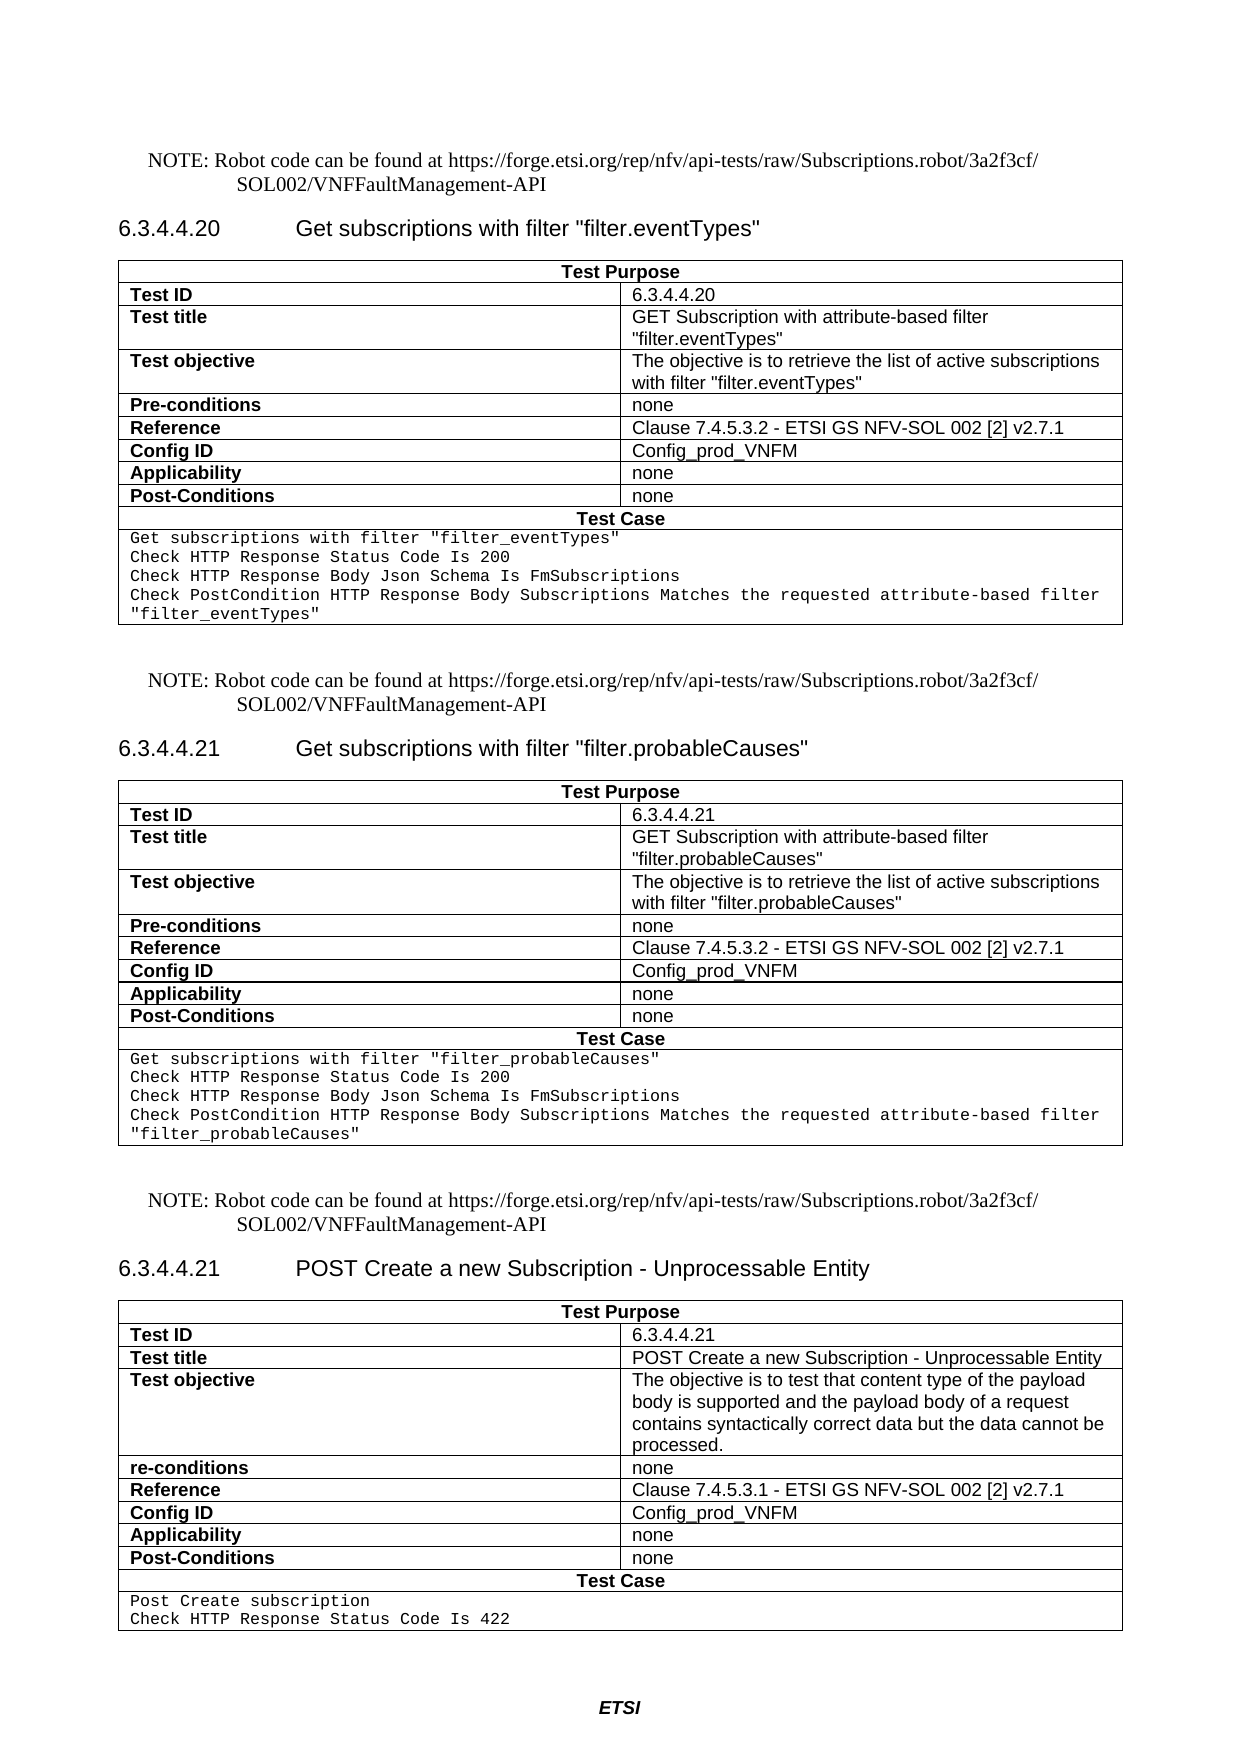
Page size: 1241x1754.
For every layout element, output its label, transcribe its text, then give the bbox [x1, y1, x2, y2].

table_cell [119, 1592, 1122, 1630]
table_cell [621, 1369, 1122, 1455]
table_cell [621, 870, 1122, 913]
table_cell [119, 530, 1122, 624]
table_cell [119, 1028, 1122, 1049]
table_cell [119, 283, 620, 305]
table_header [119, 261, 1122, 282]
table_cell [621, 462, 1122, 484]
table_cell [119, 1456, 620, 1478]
subtitle 6.3.4.4.21 Get subscriptions with filter "filter.probableCauses" [118, 735, 1122, 761]
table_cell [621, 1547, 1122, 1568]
text NOTE: Robot code can be found at https://forge.etsi.org/rep/nfv/api-tests/raw/Subscriptions.robot/3a2f3cf/SOL002/VNFFaultManagement-API [148, 668, 1122, 716]
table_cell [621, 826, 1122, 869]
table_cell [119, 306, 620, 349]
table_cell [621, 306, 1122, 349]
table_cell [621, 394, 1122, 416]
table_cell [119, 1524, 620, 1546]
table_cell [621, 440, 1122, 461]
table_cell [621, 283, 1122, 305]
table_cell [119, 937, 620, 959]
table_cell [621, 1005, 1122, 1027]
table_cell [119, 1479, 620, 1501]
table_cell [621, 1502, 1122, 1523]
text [148, 1188, 1122, 1236]
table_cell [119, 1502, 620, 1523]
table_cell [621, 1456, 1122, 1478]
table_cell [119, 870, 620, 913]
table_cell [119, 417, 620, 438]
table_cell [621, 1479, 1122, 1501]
subtitle 6.3.4.4.21 POST Create a new Subscription - Unprocessable Entity [118, 1255, 1122, 1282]
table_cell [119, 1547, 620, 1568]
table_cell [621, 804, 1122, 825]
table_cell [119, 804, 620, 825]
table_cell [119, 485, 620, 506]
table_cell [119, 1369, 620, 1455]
text NOTE: Robot code can be found at https://forge.etsi.org/rep/nfv/api-tests/raw/Subscriptions.robot/3a2f3cf/SOL002/VNFFaultManagement-API [148, 148, 1122, 196]
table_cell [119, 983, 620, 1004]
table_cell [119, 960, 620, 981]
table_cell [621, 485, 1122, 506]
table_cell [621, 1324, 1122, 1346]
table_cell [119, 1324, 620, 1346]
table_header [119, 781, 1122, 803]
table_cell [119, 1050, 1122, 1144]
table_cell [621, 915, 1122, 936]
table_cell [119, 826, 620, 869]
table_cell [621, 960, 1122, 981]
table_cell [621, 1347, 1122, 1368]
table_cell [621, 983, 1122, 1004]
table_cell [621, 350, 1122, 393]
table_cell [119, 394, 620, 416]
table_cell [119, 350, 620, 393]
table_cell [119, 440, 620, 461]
subtitle 6.3.4.4.20 Get subscriptions with filter "filter.eventTypes" [118, 214, 1122, 241]
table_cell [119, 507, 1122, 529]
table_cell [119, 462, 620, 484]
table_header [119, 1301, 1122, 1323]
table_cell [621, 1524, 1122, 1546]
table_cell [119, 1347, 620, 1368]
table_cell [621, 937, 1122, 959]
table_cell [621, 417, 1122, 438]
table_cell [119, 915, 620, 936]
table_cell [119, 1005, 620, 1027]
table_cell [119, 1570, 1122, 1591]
